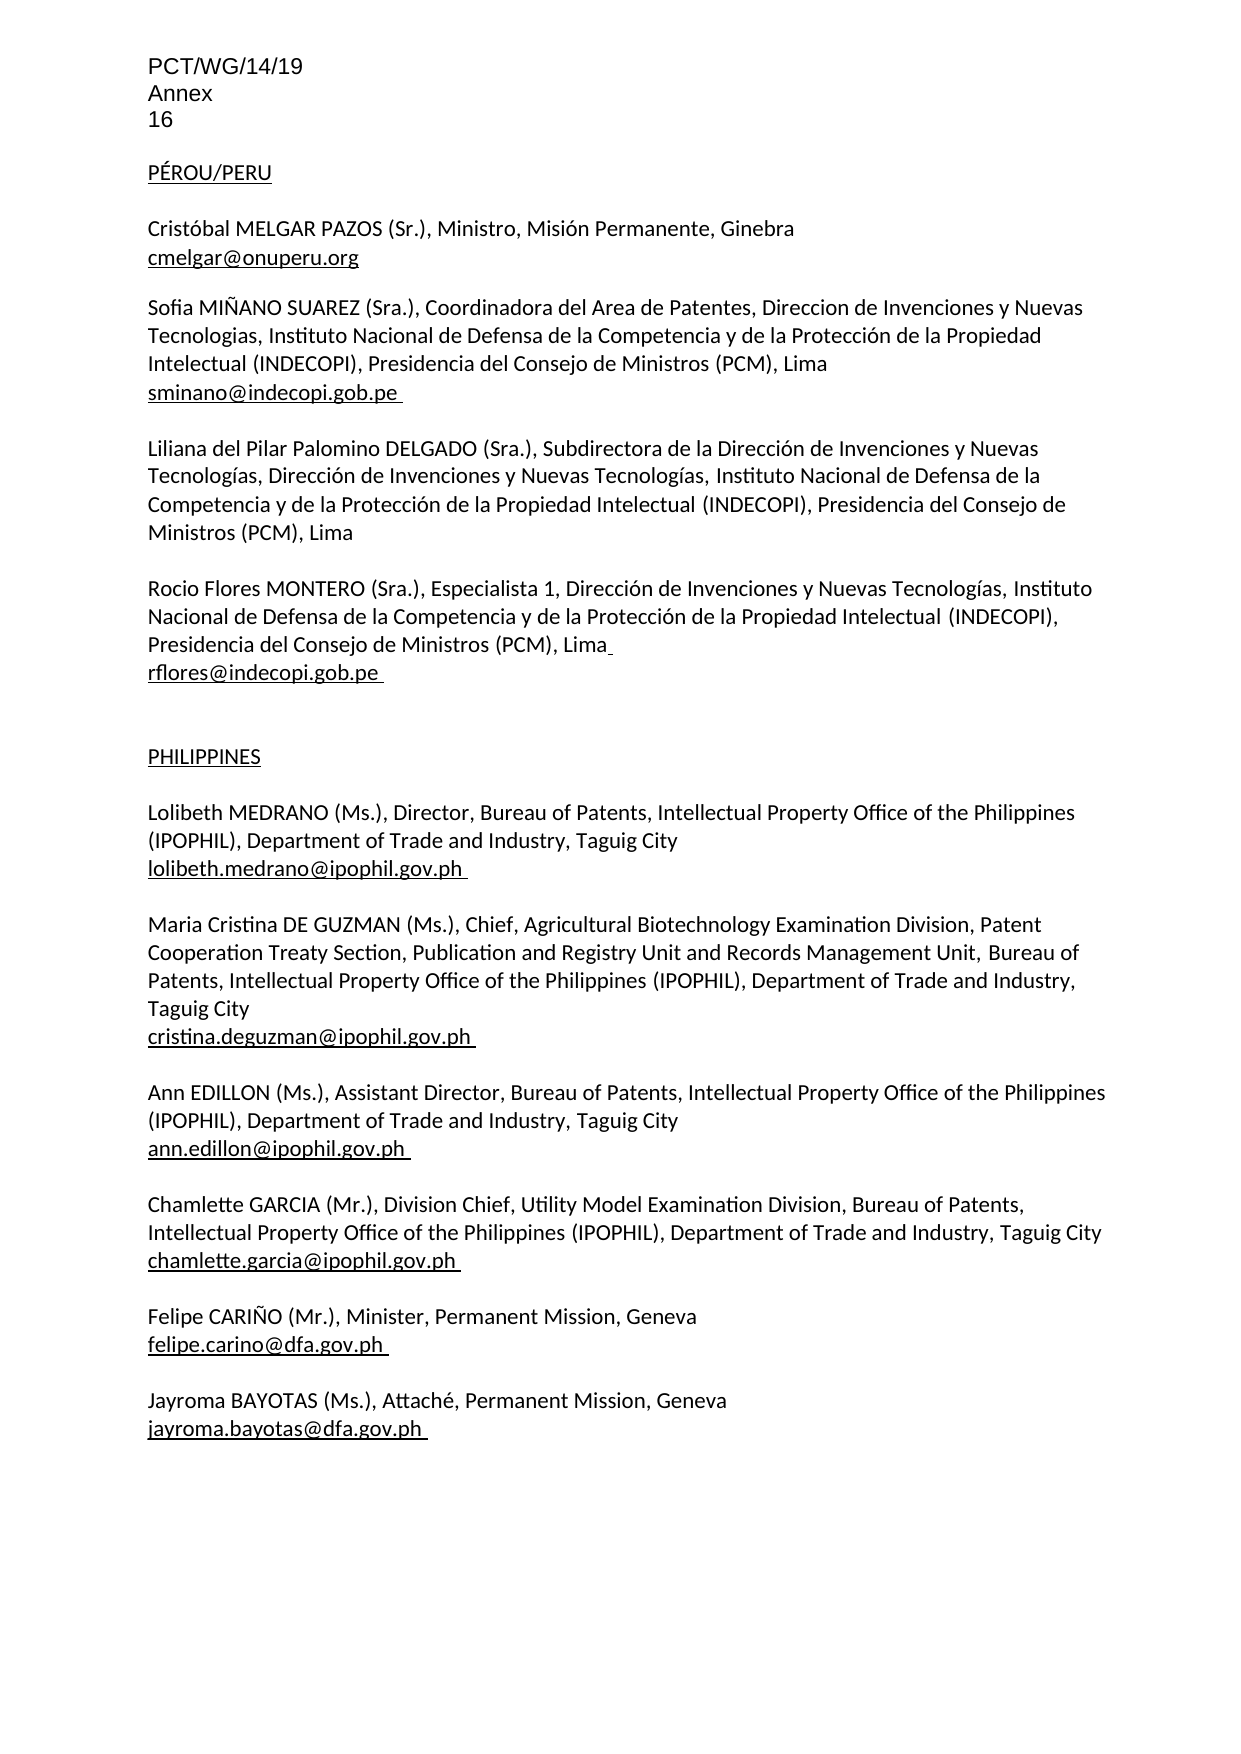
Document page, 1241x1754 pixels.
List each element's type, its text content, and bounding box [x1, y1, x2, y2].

text sminano@indecopi.gob.pe [148, 378, 1122, 406]
text jayroma.bayotas@dfa.gov.ph [148, 1414, 1122, 1442]
text cristina.deguzman@ipophil.gov.ph [148, 1022, 1122, 1050]
text Jayroma BAYOTAS (Ms.), Attaché, Permanent Mission, Geneva [148, 1386, 1122, 1414]
text felipe.carino@dfa.gov.ph [148, 1330, 1122, 1358]
text Felipe CARIÑO (Mr.), Minister, Permanent Mission, Geneva [148, 1302, 1122, 1330]
text Maria Cristina DE GUZMAN (Ms.), Chief, Agricultural Biotechnology Examination Division, Patent Cooperation Treaty Section, Publication and Registry Unit and Records Management Unit, Bureau of Patents, Intellectual Property Office of the Philippines (IPOPHIL), Department of Trade and Industry, Taguig City [148, 882, 1122, 1022]
text ann.edillon@ipophil.gov.ph [148, 1134, 1122, 1162]
text Rocio Flores MONTERO (Sra.), Especialista 1, Dirección de Invenciones y Nuevas Tecnologías, Instituto Nacional de Defensa de la Competencia y de la Protección de la Propiedad Intelectual (INDECOPI), Presidencia del Consejo de Ministros (PCM), Lima [148, 574, 1122, 658]
text Ann EDILLON (Ms.), Assistant Director, Bureau of Patents, Intellectual Property Office of the Philippines (IPOPHIL), Department of Trade and Industry, Taguig City [148, 1078, 1122, 1134]
text Sofia MIÑANO SUAREZ (Sra.), Coordinadora del Area de Patentes, Direccion de Invenciones y Nuevas Tecnologias, Instituto Nacional de Defensa de la Competencia y de la Protección de la Propiedad Intelectual (INDECOPI), Presidencia del Consejo de Ministros (PCM), Lima [148, 293, 1122, 378]
text PÉROU/PERU [148, 158, 1122, 187]
text Lolibeth MEDRANO (Ms.), Director, Bureau of Patents, Intellectual Property Office of the Philippines (IPOPHIL), Department of Trade and Industry, Taguig City lolibeth.medrano@ipophil.gov.ph [148, 798, 1122, 882]
text PHILIPPINES [148, 742, 1122, 770]
text rflores@indecopi.gob.pe [148, 658, 1122, 686]
text Liliana del Pilar Palomino DELGADO (Sra.), Subdirectora de la Dirección de Invenciones y Nuevas Tecnologías, Dirección de Invenciones y Nuevas Tecnologías, Instituto Nacional de Defensa de la Competencia y de la Protección de la Propiedad Intelectual (INDECOPI), Presidencia del Consejo de Ministros (PCM), Lima [148, 434, 1122, 546]
text chamlette.garcia@ipophil.gov.ph [148, 1246, 1122, 1274]
text Chamlette GARCIA (Mr.), Division Chief, Utility Model Examination Division, Bureau of Patents, Intellectual Property Office of the Philippines (IPOPHIL), Department of Trade and Industry, Taguig City [148, 1190, 1122, 1246]
text Cristóbal MELGAR PAZOS (Sr.), Ministro, Misión Permanente, Ginebra cmelgar@onuperu.org [148, 214, 1122, 271]
